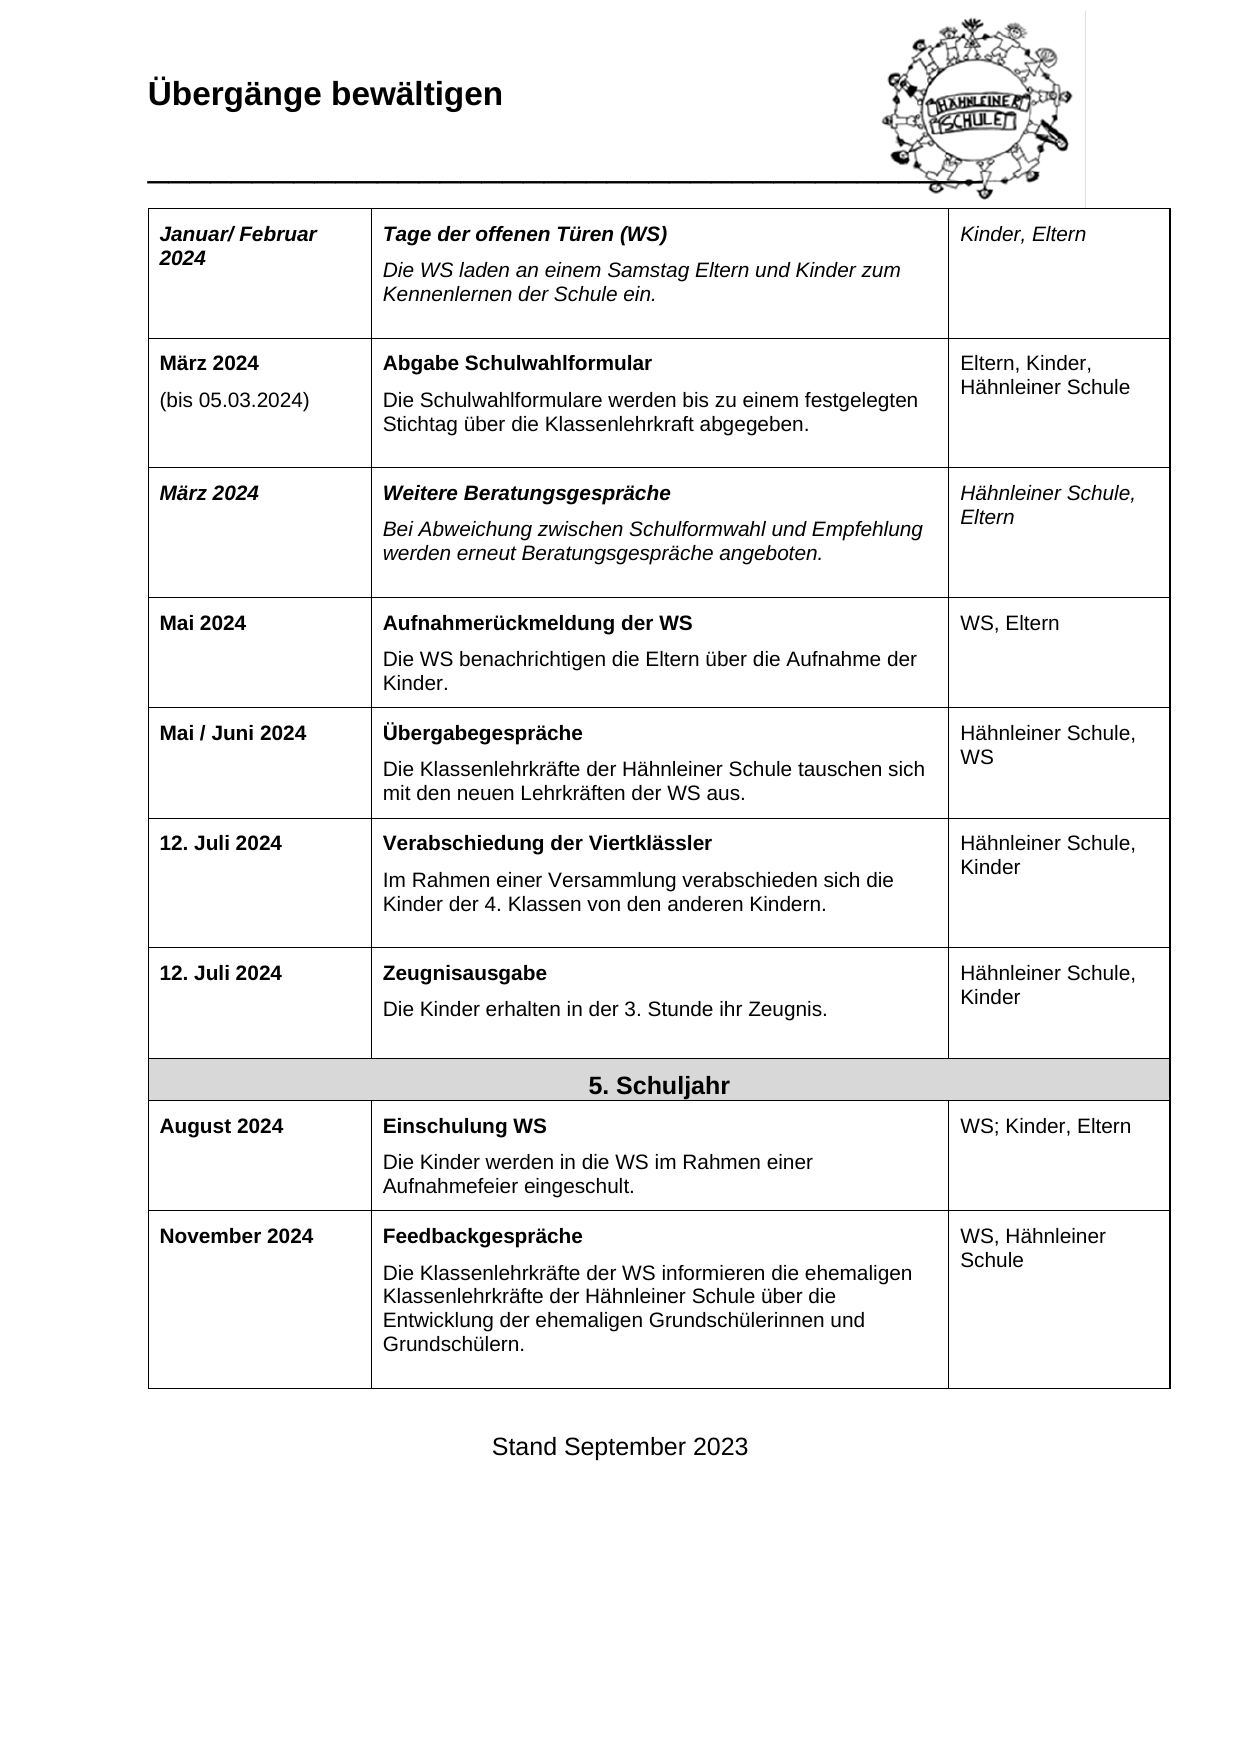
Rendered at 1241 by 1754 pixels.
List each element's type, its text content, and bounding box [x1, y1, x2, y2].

table_cell Hähnleiner Schule, Eltern [949, 468, 1169, 597]
table_cell Kinder, Eltern [949, 209, 1169, 338]
text Stand September 2023 [148, 1432, 1093, 1461]
table_cell Mai / Juni 2024 [149, 708, 371, 818]
table_cell August 2024 [149, 1101, 371, 1210]
table_cell 12. Juli 2024 [149, 948, 371, 1058]
table_cell Hähnleiner Schule, Kinder [949, 948, 1169, 1058]
table_cell November 2024 [149, 1211, 371, 1388]
table_cell Übergabegespräche Die Klassenlehrkräfte der Hähnleiner Schule tauschen sich mit den neuen Lehrkräften der WS aus. [372, 708, 948, 818]
table_cell Zeugnisausgabe Die Kinder erhalten in der 3. Stunde ihr Zeugnis. [372, 948, 948, 1058]
table_cell Einschulung WS Die Kinder werden in die WS im Rahmen einer Aufnahmefeier eingeschult. [372, 1101, 948, 1210]
table_cell Tage der offenen Türen (WS) Die WS laden an einem Samstag Eltern und Kinder zum Kennenlernen der Schule ein. [372, 209, 948, 338]
table_cell WS, Eltern [949, 598, 1169, 707]
table_cell Januar/ Februar 2024 [149, 209, 371, 338]
table_cell Aufnahmerückmeldung der WS Die WS benachrichtigen die Eltern über die Aufnahme der Kinder. [372, 598, 948, 707]
picture [871, 11, 1086, 208]
table_cell März 2024 [149, 468, 371, 597]
table_cell Weitere Beratungsgespräche Bei Abweichung zwischen Schulformwahl und Empfehlung werden erneut Beratungsgespräche angeboten. [372, 468, 948, 597]
table_cell 12. Juli 2024 [149, 819, 371, 947]
table_cell WS, Hähnleiner Schule [949, 1211, 1169, 1388]
table_cell Verabschiedung der Viertklässler Im Rahmen einer Versammlung verabschieden sich die Kinder der 4. Klassen von den anderen Kindern. [372, 819, 948, 947]
table_cell Hähnleiner Schule, WS [949, 708, 1169, 818]
table_cell Feedbackgespräche Die Klassenlehrkräfte der WS informieren die ehemaligen Klassenlehrkräfte der Hähnleiner Schule über die Entwicklung der ehemaligen Grundschülerinnen und Grundschülern. [372, 1211, 948, 1388]
table_cell März 2024 (bis 05.03.2024) [149, 339, 371, 467]
table_cell WS; Kinder, Eltern [949, 1101, 1169, 1210]
table_cell Abgabe Schulwahlformular Die Schulwahlformulare werden bis zu einem festgelegten Stichtag über die Klassenlehrkraft abgegeben. [372, 339, 948, 467]
table_cell Hähnleiner Schule, Kinder [949, 819, 1169, 947]
table_cell 5. Schuljahr [149, 1059, 1169, 1100]
table_cell Eltern, Kinder, Hähnleiner Schule [949, 339, 1169, 467]
table_cell Mai 2024 [149, 598, 371, 707]
